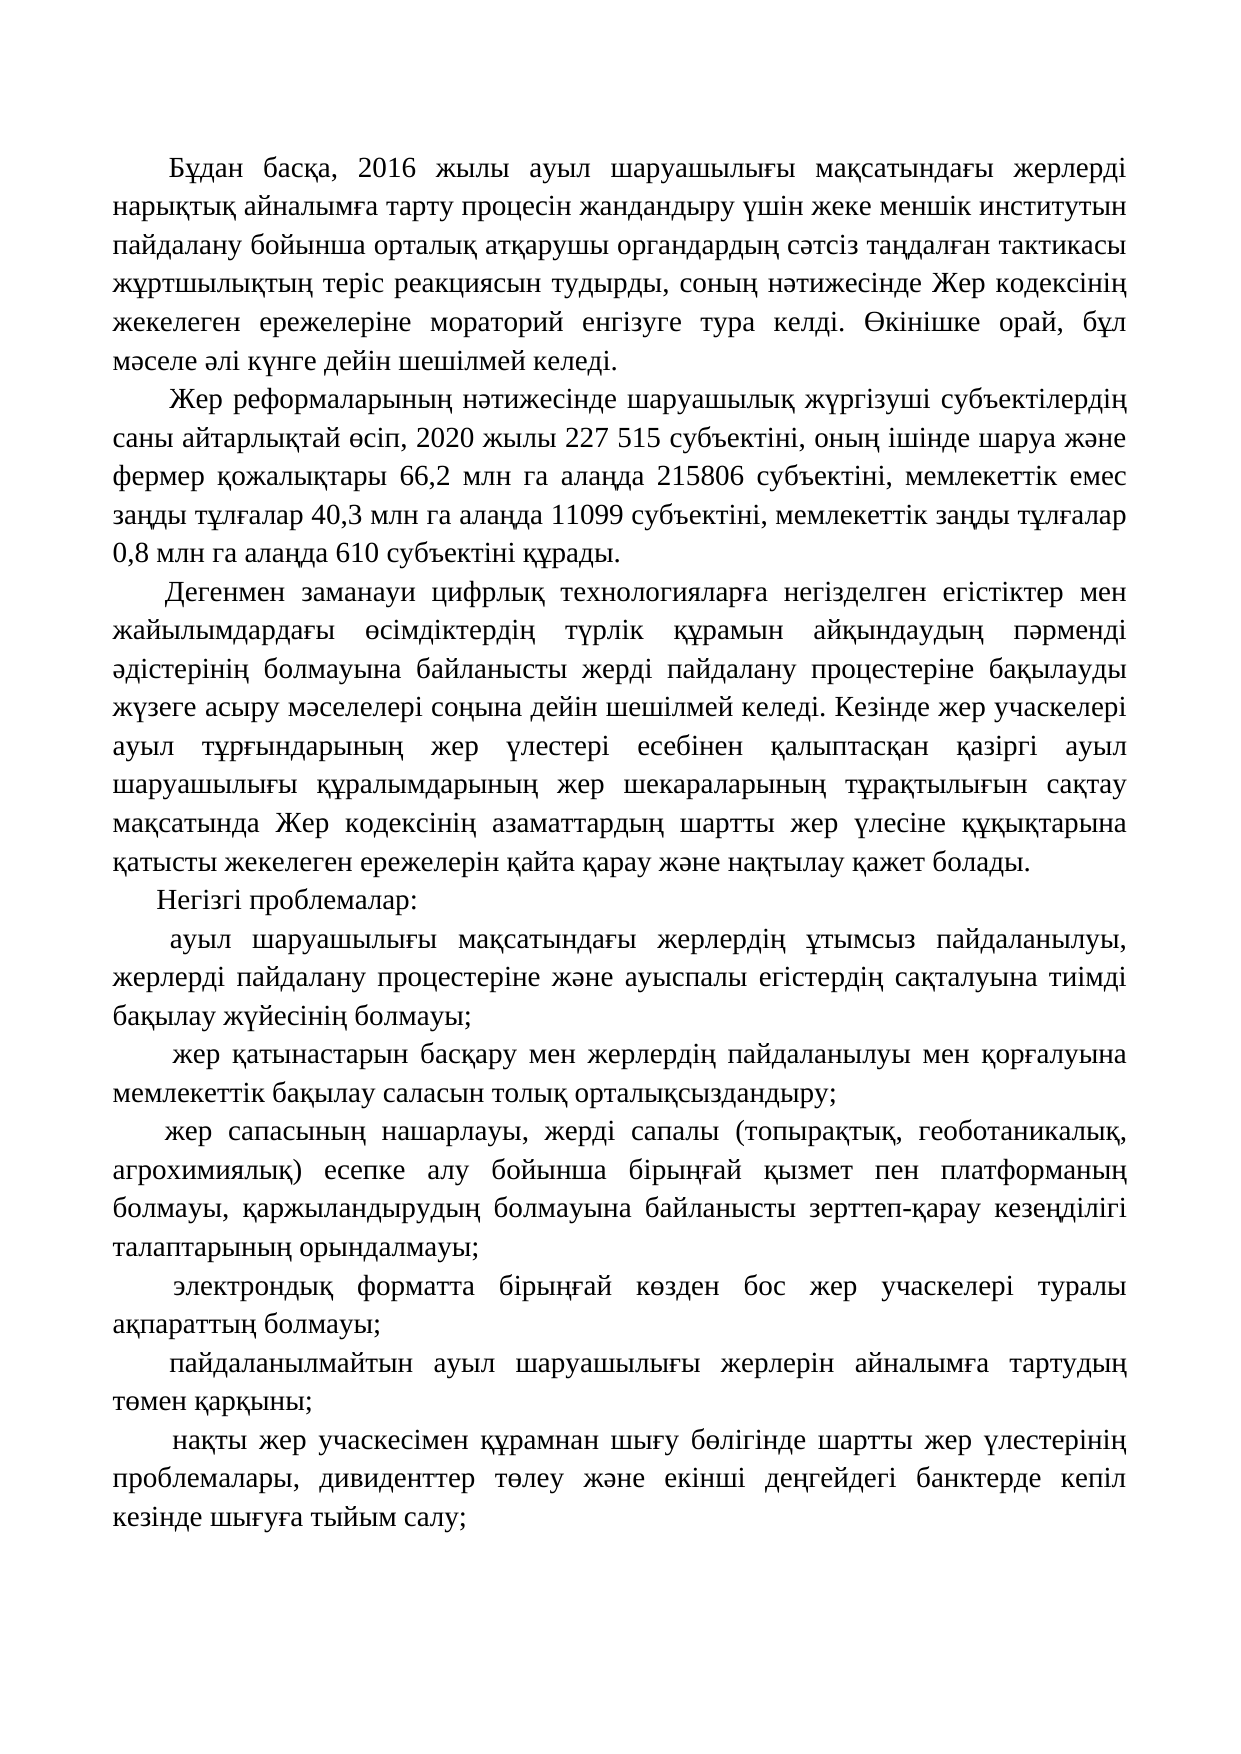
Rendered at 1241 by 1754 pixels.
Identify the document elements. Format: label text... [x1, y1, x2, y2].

text Негізгі проблемалар: [112, 882, 1128, 916]
text жер қатынастарын басқару мен жерлердің пайдаланылуы мен қорғалуына мемлекеттік бақылау саласын толық орталықсыздандыру; [112, 1036, 1128, 1108]
text Дегенмен заманауи цифрлық технологияларға негізделген егістіктер мен жайылымдардағы өсімдіктердің түрлік құрамын айқындаудың пәрменді әдістерінің болмауына байланысты жерді пайдалану процестеріне бақылауды жүзеге асыру мәселелері соңына дейін шешілмей келеді. Кезінде жер учаскелері ауыл тұрғындарының жер үлестері есебінен қалыптасқан қазіргі ауыл шаруашылығы құралымдарының жер шекараларының тұрақтылығын сақтау мақсатында Жер кодексінің азаматтардың шартты жер үлесіне құқықтарына қатысты жекелеген ережелерін қайта қарау және нақтылау қажет болады. [112, 574, 1128, 877]
text Жер реформаларының нәтижесінде шаруашылық жүргізуші субъектілердің саны айтарлықтай өсіп, 2020 жылы 227 515 субъектіні, оның ішінде шаруа және фермер қожалықтары 66,2 млн га алаңда 215806 субъектіні, мемлекеттік емес заңды тұлғалар 40,3 млн га алаңда 11099 субъектіні, мемлекеттік заңды тұлғалар 0,8 млн га алаңда 610 субъектіні құрады. [112, 381, 1128, 569]
text электрондық форматта бірыңғай көзден бос жер учаскелері туралы ақпараттың болмауы; [112, 1268, 1128, 1340]
text нақты жер учаскесімен құрамнан шығу бөлігінде шартты жер үлестерінің проблемалары, дивиденттер төлеу және екінші деңгейдегі банктерде кепіл кезінде шығуға тыйым салу; [112, 1422, 1128, 1532]
text жер сапасының нашарлауы, жерді сапалы (топырақтық, геоботаникалық, агрохимиялық) есепке алу бойынша бірыңғай қызмет пен платформаның болмауы, қаржыландырудың болмауына байланысты зерттеп-қарау кезеңділігі талаптарының орындалмауы; [112, 1113, 1128, 1263]
text пайдаланылмайтын ауыл шаруашылығы жерлерін айналымға тартудың төмен қарқыны; [112, 1345, 1128, 1417]
text Бұдан басқа, 2016 жылы ауыл шаруашылығы мақсатындағы жерлерді нарықтық айналымға тарту процесін жандандыру үшін жеке меншік институтын пайдалану бойынша орталық атқарушы органдардың сәтсіз таңдалған тактикасы жұртшылықтың теріс реакциясын тудырды, соның нәтижесінде Жер кодексінің жекелеген ережелеріне мораторий енгізуге тура келді. Өкінішке орай, бұл мәселе әлі күнге дейін шешілмей келеді. [112, 150, 1128, 376]
text ауыл шаруашылығы мақсатындағы жерлердің ұтымсыз пайдаланылуы, жерлерді пайдалану процестеріне және ауыспалы егістердің сақталуына тиімді бақылау жүйесінің болмауы; [112, 921, 1128, 1031]
